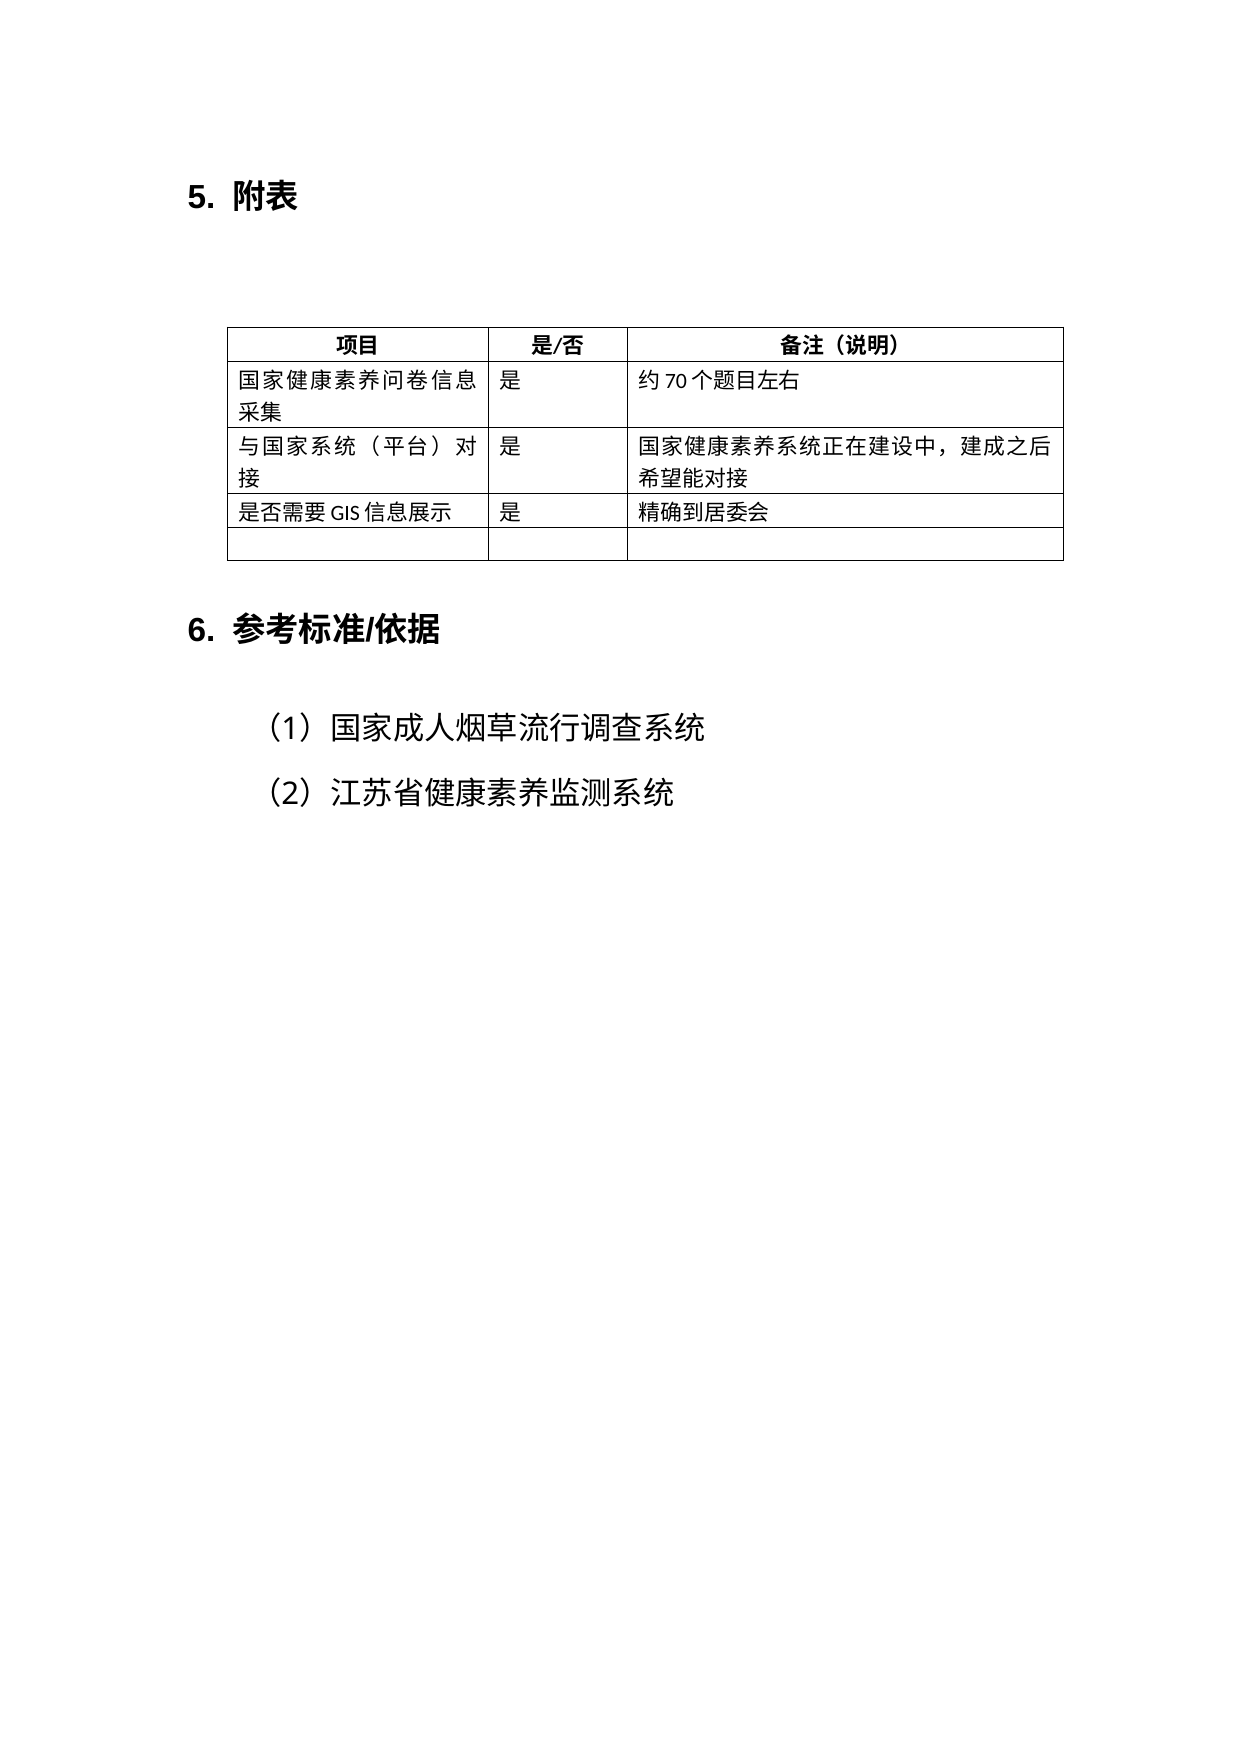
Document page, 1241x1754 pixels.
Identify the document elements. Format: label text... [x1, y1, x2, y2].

table_cell 国家健康素养系统正在建设中，建成之后希望能对接 [628, 428, 1063, 493]
table_cell [228, 528, 488, 560]
table_header 备注（说明） [628, 328, 1063, 361]
table_cell 是 [489, 362, 627, 427]
subtitle 参考标准/依据 [187, 594, 1053, 659]
subtitle 附表 [187, 162, 1053, 227]
table_cell 国家健康素养问卷信息采集 [228, 362, 488, 427]
table_header 项目 [228, 328, 488, 361]
table_cell 与国家系统（平台）对接 [228, 428, 488, 493]
text （2）江苏省健康素养监测系统 [187, 759, 1053, 824]
table_cell 是 [489, 494, 627, 527]
table_cell 是否需要GIS信息展示 [228, 494, 488, 527]
table_cell 是 [489, 428, 627, 493]
table_cell 精确到居委会 [628, 494, 1063, 527]
table_cell [628, 528, 1063, 560]
table_cell 约70个题目左右 [628, 362, 1063, 427]
table_header 是/否 [489, 328, 627, 361]
table_cell [489, 528, 627, 560]
text （1）国家成人烟草流行调查系统 [187, 694, 1053, 759]
